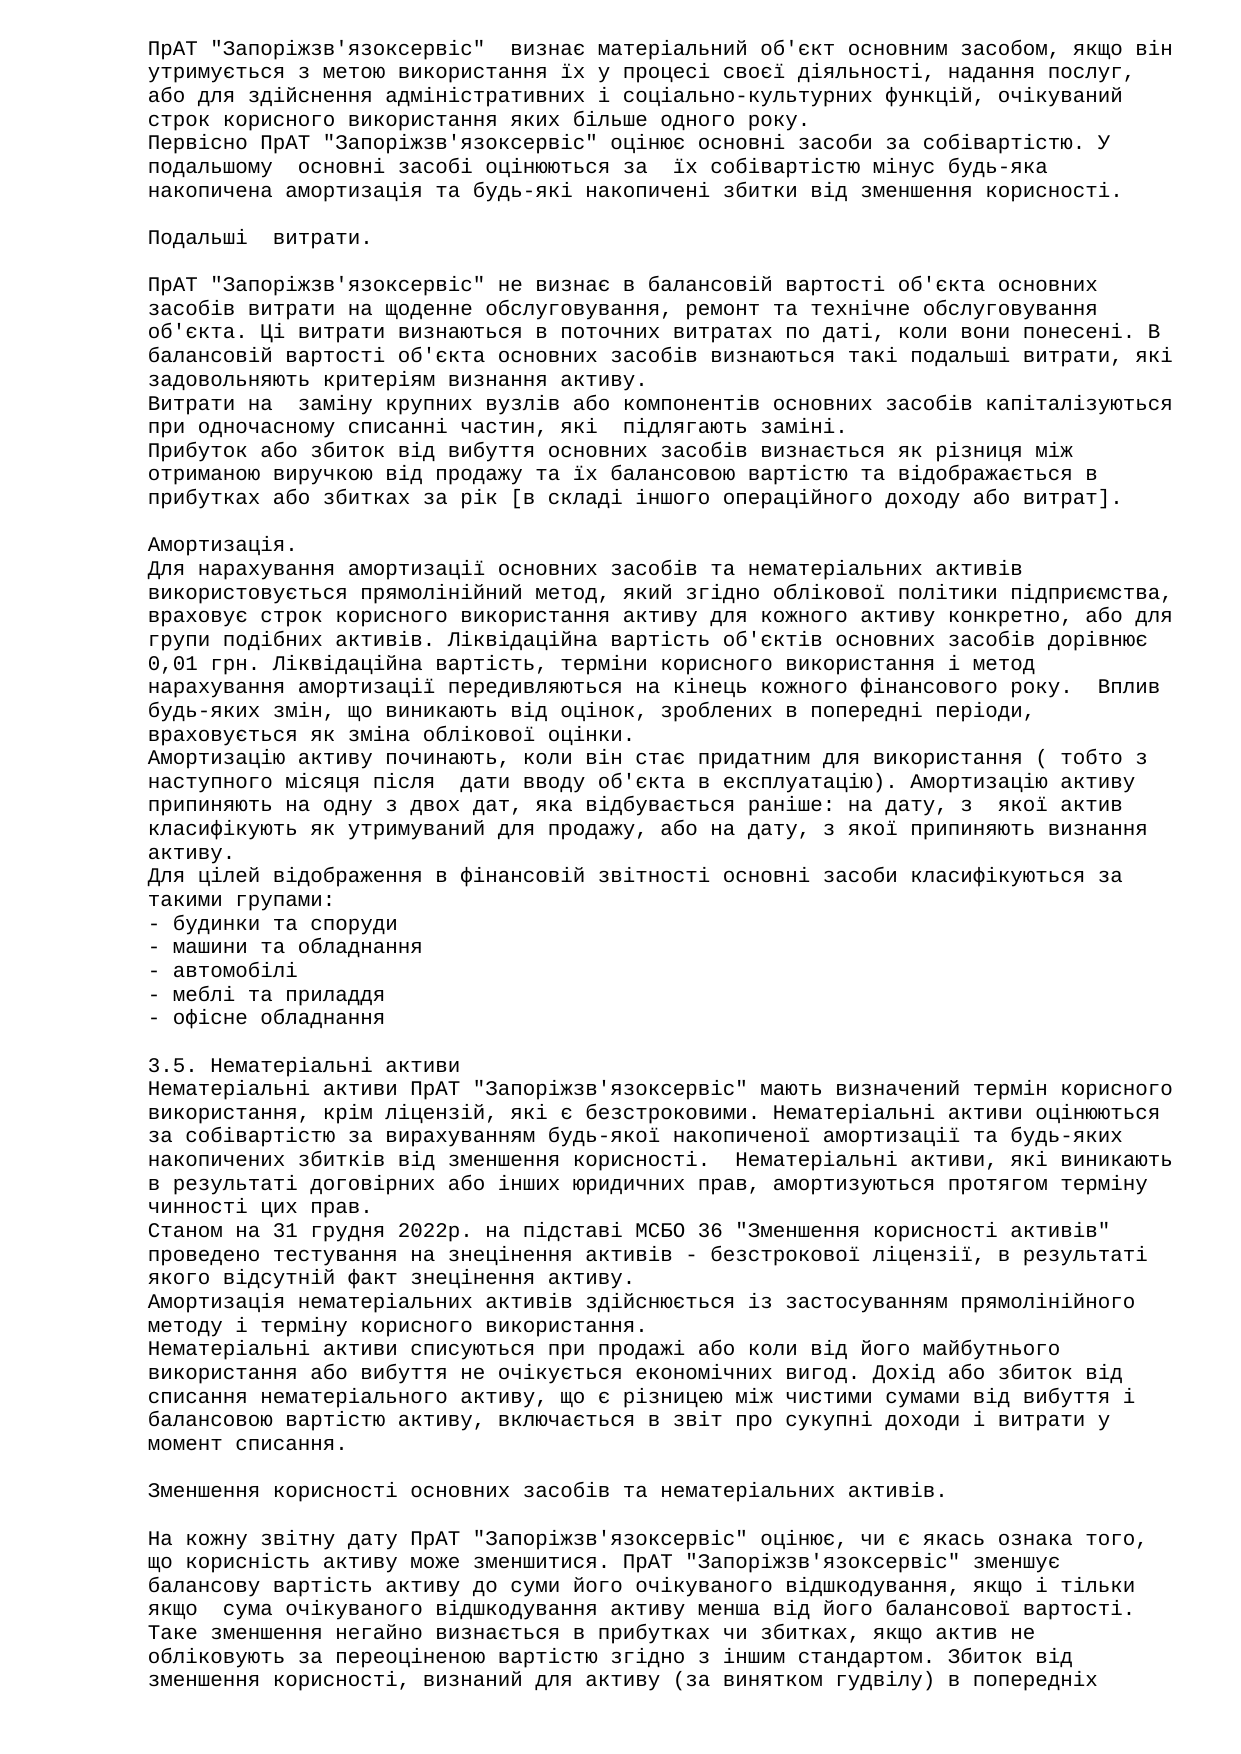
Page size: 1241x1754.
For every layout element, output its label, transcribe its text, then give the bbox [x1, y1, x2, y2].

text - будинки та споруди [148, 913, 1181, 936]
text Первісно ПрАТ "Запоріжзв'язоксервіс" оцінює основні засоби за собівартістю. У подальшому основні засобі оцінюються за їх собівартістю мінус будь-яка накопичена амортизація та будь-які накопичені збитки від зменшення корисності. [148, 132, 1181, 203]
text Амортизацію активу починають, коли він стає придатним для використання ( тобто з наступного місяця після дати вводу об'єкта в експлуатацію). Амортизацію активу припиняють на одну з двох дат, яка відбувається раніше: на дату, з якої актив класифікують як утримуваний для продажу, або на дату, з якої припиняють визнання активу. [148, 747, 1181, 865]
text ПрАТ "Запоріжзв'язоксервіс" визнає матеріальний об'єкт основним засобом, якщо він утримується з метою використання їх у процесі своєї діяльності, надання послуг, або для здійснення адміністративних і соціально-культурних функцій, очікуваний строк корисного використання яких більше одного року. [148, 38, 1181, 132]
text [148, 1527, 1181, 1693]
text - офісне обладнання [148, 1007, 1181, 1031]
text Витрати на заміну крупних вузлів або компонентів основних засобів капіталізуються при одночасному списанні частин, які підлягають заміні. [148, 392, 1181, 440]
text Нематеріальні активи списуються при продажі або коли від його майбутнього використання або вибуття не очікується економічних вигод. Дохід або збиток від списання нематеріального активу, що є різницею між чистими сумами від вибуття і балансовою вартістю активу, включається в звіт про сукупні доходи і витрати у момент списання. [148, 1338, 1181, 1457]
text Для нарахування амортизації основних засобів та нематеріальних активів використовується прямолінійний метод, який згідно облікової політики підприємства, враховує строк корисного використання активу для кожного активу конкретно, або для групи подібних активів. Ліквідаційна вартість об'єктів основних засобів дорівнює 0,01 грн. Ліквідаційна вартість, терміни корисного використання і метод нарахування амортизації передивляються на кінець кожного фінансового року. Вплив будь-яких змін, що виникають від оцінок, зроблених в попередні періоди, враховується як зміна облікової оцінки. [148, 558, 1181, 747]
text ПрАТ "Запоріжзв'язоксервіс" не визнає в балансовій вартості об'єкта основних засобів витрати на щоденне обслуговування, ремонт та технічне обслуговування об'єкта. Ці витрати визнаються в поточних витратах по даті, коли вони понесені. В балансовій вартості об'єкта основних засобів визнаються такі подальші витрати, які задовольняють критеріям визнання активу. [148, 274, 1181, 392]
text Подальші витрати. [148, 227, 1181, 251]
text Нематеріальні активи ПрАТ "Запоріжзв'язоксервіс" мають визначений термін корисного використання, крім ліцензій, які є безстроковими. Нематеріальні активи оцінюються за собівартістю за вирахуванням будь-якої накопиченої амортизації та будь-яких накопичених збитків від зменшення корисності. Нематеріальні активи, які виникають в результаті договірних або інших юридичних прав, амортизуються протягом терміну чинності цих прав. [148, 1078, 1181, 1220]
text Зменшення корисності основних засобів та нематеріальних активів. [148, 1480, 1181, 1504]
text Для цілей відображення в фінансовій звітності основні засоби класифікуються за такими групами: [148, 865, 1181, 913]
text Прибуток або збиток від вибуття основних засобів визнається як різниця між отриманою виручкою від продажу та їх балансовою вартістю та відображається в прибутках або збитках за рік [в складі іншого операційного доходу або витрат]. [148, 440, 1181, 511]
text Амортизація нематеріальних активів здійснюється із застосуванням прямолінійного методу і терміну корисного використання. [148, 1291, 1181, 1338]
text Станом на 31 грудня 2022р. на підставі МСБО 36 "Зменшення корисності активів" проведено тестування на знецінення активів - безстрокової ліцензії, в результаті якого відсутній факт знецінення активу. [148, 1220, 1181, 1291]
text - меблі та приладдя [148, 984, 1181, 1007]
text Амортизація. [148, 534, 1181, 558]
text 3.5. Нематеріальні активи [148, 1054, 1181, 1078]
text - машини та обладнання [148, 936, 1181, 960]
text - автомобілі [148, 960, 1181, 984]
